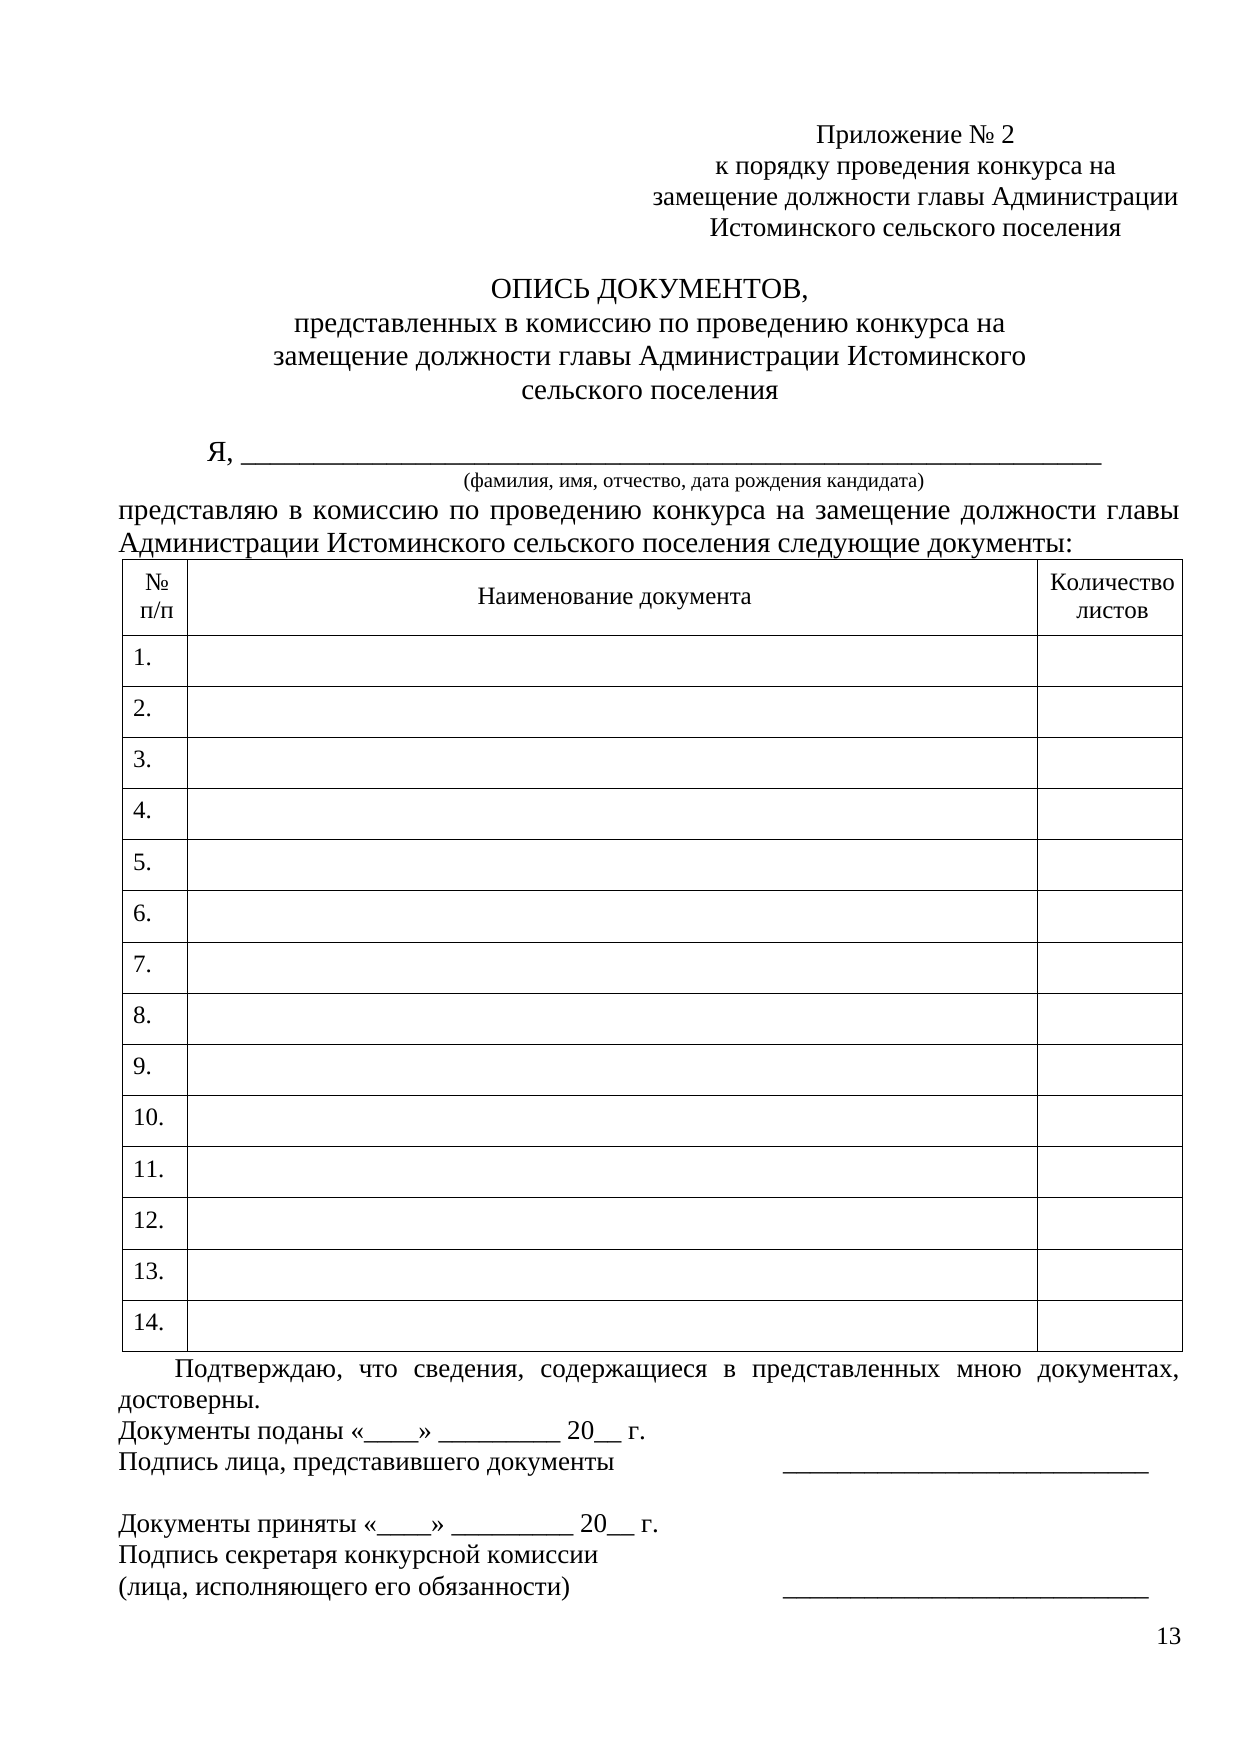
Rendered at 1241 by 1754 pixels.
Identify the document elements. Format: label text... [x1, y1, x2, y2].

table_cell [188, 994, 1037, 1044]
table_cell [123, 636, 187, 686]
table_cell [1038, 636, 1182, 686]
table_cell [188, 1147, 1037, 1197]
table_cell [1038, 1250, 1182, 1299]
table_cell [188, 891, 1037, 942]
table_cell [1038, 738, 1182, 788]
text ОПИСЬ ДОКУМЕНТОВ, [118, 271, 1181, 305]
table_header Наименование документа [188, 560, 1037, 635]
table_cell [123, 789, 187, 839]
table_cell [123, 891, 187, 942]
text Подпись лица, представившего документы ___________________________ [118, 1445, 1181, 1476]
table_cell [123, 687, 187, 737]
table_cell [188, 1096, 1037, 1146]
table_cell [1038, 891, 1182, 942]
table_cell [188, 687, 1037, 737]
text Документы приняты «____» _________ 20__ г. [118, 1507, 1181, 1539]
table_cell [1038, 994, 1182, 1044]
table_cell [188, 1198, 1037, 1248]
table_cell [123, 1147, 187, 1197]
table_cell [188, 738, 1037, 788]
text к порядку проведения конкурса на замещение должности главы Администрации Истоминского сельского поселения [650, 149, 1181, 243]
table_cell [188, 1250, 1037, 1299]
text Документы поданы «____» _________ 20__ г. [118, 1414, 1181, 1445]
table_cell [188, 943, 1037, 993]
text представленных в комиссию по проведению конкурса на замещение должности главы Администрации Истоминского сельского поселения [236, 305, 1063, 406]
table_cell [123, 1096, 187, 1146]
table_cell [123, 1301, 187, 1351]
table_cell [1038, 1301, 1182, 1351]
table_cell [188, 840, 1037, 890]
text представляю в комиссию по проведению конкурса на замещение должности главы Администрации Истоминского сельского поселения следующие документы: [118, 492, 1181, 559]
table_cell [123, 738, 187, 788]
table_header № п/п [123, 560, 187, 635]
table_cell [188, 636, 1037, 686]
text Подпись секретаря конкурсной комиссии [118, 1539, 1181, 1570]
table_cell [1038, 840, 1182, 890]
table_cell [1038, 789, 1182, 839]
text (лица, исполняющего его обязанности) ___________________________ [118, 1570, 1181, 1601]
table_cell [123, 943, 187, 993]
table_cell [123, 1250, 187, 1299]
table_cell [1038, 1147, 1182, 1197]
text Подтверждаю, что сведения, содержащиеся в представленных мною документах, достоверны. [118, 1352, 1181, 1414]
table_cell [123, 840, 187, 890]
table_cell [1038, 1045, 1182, 1095]
table_cell [1038, 687, 1182, 737]
table_header Количество листов [1038, 560, 1182, 635]
table_cell [123, 1045, 187, 1095]
text Приложение № 2 [650, 118, 1181, 149]
table_cell [123, 1198, 187, 1248]
table_cell [1038, 1096, 1182, 1146]
table_cell [188, 1301, 1037, 1351]
table_cell [1038, 1198, 1182, 1248]
text (фамилия, имя, отчество, дата рождения кандидата) [118, 468, 1181, 492]
table_cell [188, 789, 1037, 839]
table_cell [188, 1045, 1037, 1095]
table_cell [1038, 943, 1182, 993]
table_cell [123, 994, 187, 1044]
text Я, ___________________________________________________________ [118, 434, 1181, 468]
